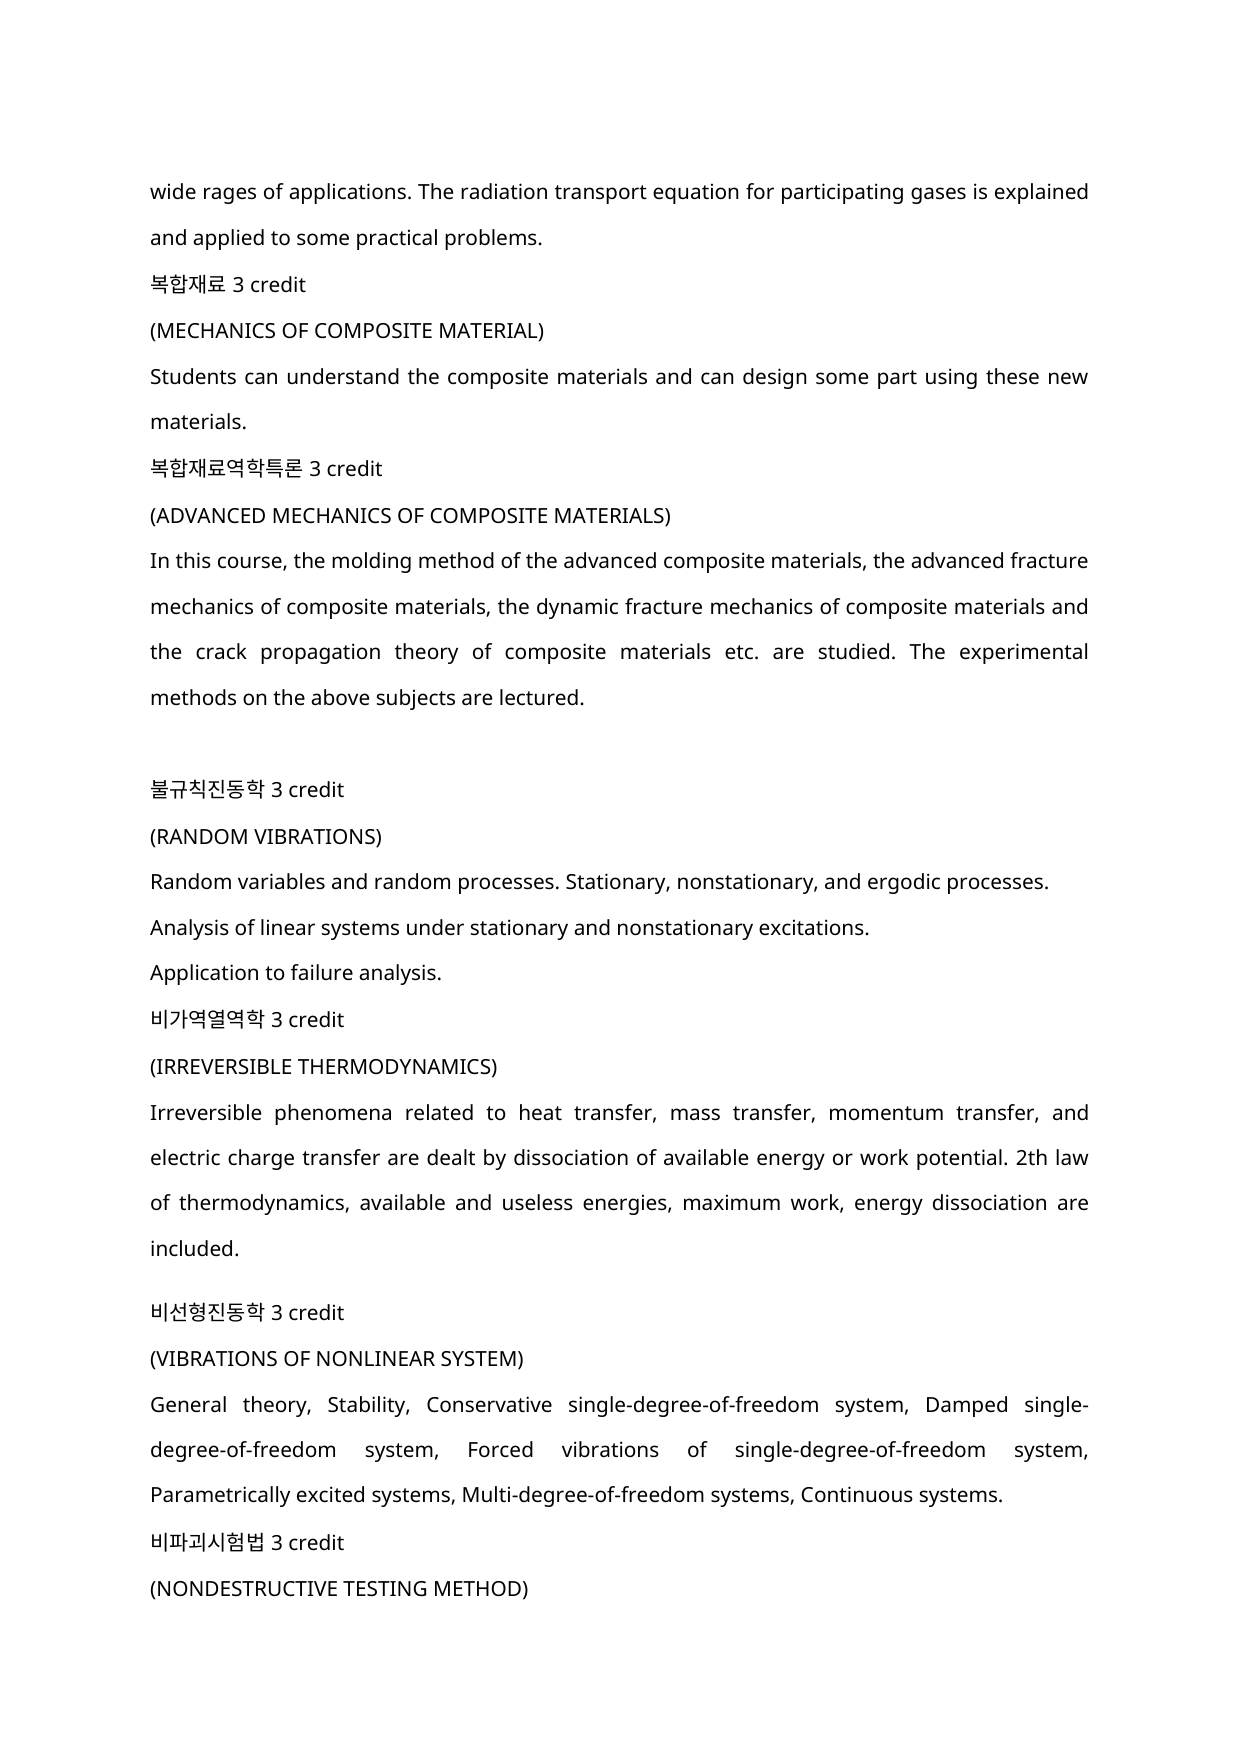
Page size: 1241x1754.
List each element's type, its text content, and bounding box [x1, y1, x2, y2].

text 복합재료 3 credit [150, 268, 1090, 298]
text General theory, Stability, Conservative single-degree-of-freedom system, Damped single-degree-of-freedom system, Forced vibrations of single-degree-of-freedom system, Parametrically excited systems, Multi-degree-of-freedom systems, Continuous systems. [150, 1390, 1090, 1509]
text (MECHANICS OF COMPOSITE MATERIAL) [150, 316, 1090, 345]
text Irreversible phenomena related to heat transfer, mass transfer, momentum transfer, and electric charge transfer are dealt by dissociation of available energy or work potential. 2th law of thermodynamics, available and useless energies, maximum work, energy dissociation are included. [150, 1098, 1090, 1262]
text 불규칙진동학 3 credit [150, 774, 1090, 804]
text Analysis of linear systems under stationary and nonstationary excitations. [150, 913, 1090, 941]
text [150, 177, 1090, 251]
text 비선형진동학 3 credit [150, 1296, 1090, 1326]
text (RANDOM VIBRATIONS) [150, 822, 1090, 851]
text 비파괴시험법 3 credit [150, 1526, 1090, 1556]
text (ADVANCED MECHANICS OF COMPOSITE MATERIALS) [150, 501, 1090, 529]
text Students can understand the composite materials and can design some part using these new materials. [150, 362, 1090, 436]
text Random variables and random processes. Stationary, nonstationary, and ergodic processes. [150, 867, 1090, 896]
text (NONDESTRUCTIVE TESTING METHOD) [150, 1574, 1090, 1603]
text (VIBRATIONS OF NONLINEAR SYSTEM) [150, 1344, 1090, 1373]
text In this course, the molding method of the advanced composite materials, the advanced fracture mechanics of composite materials, the dynamic fracture mechanics of composite materials and the crack propagation theory of composite materials etc. are studied. The experimental methods on the above subjects are lectured. [150, 547, 1090, 711]
text Application to failure analysis. [150, 958, 1090, 987]
text 비가역열역학 3 credit [150, 1004, 1090, 1034]
text 복합재료역학특론 3 credit [150, 453, 1090, 483]
text (IRREVERSIBLE THERMODYNAMICS) [150, 1052, 1090, 1081]
